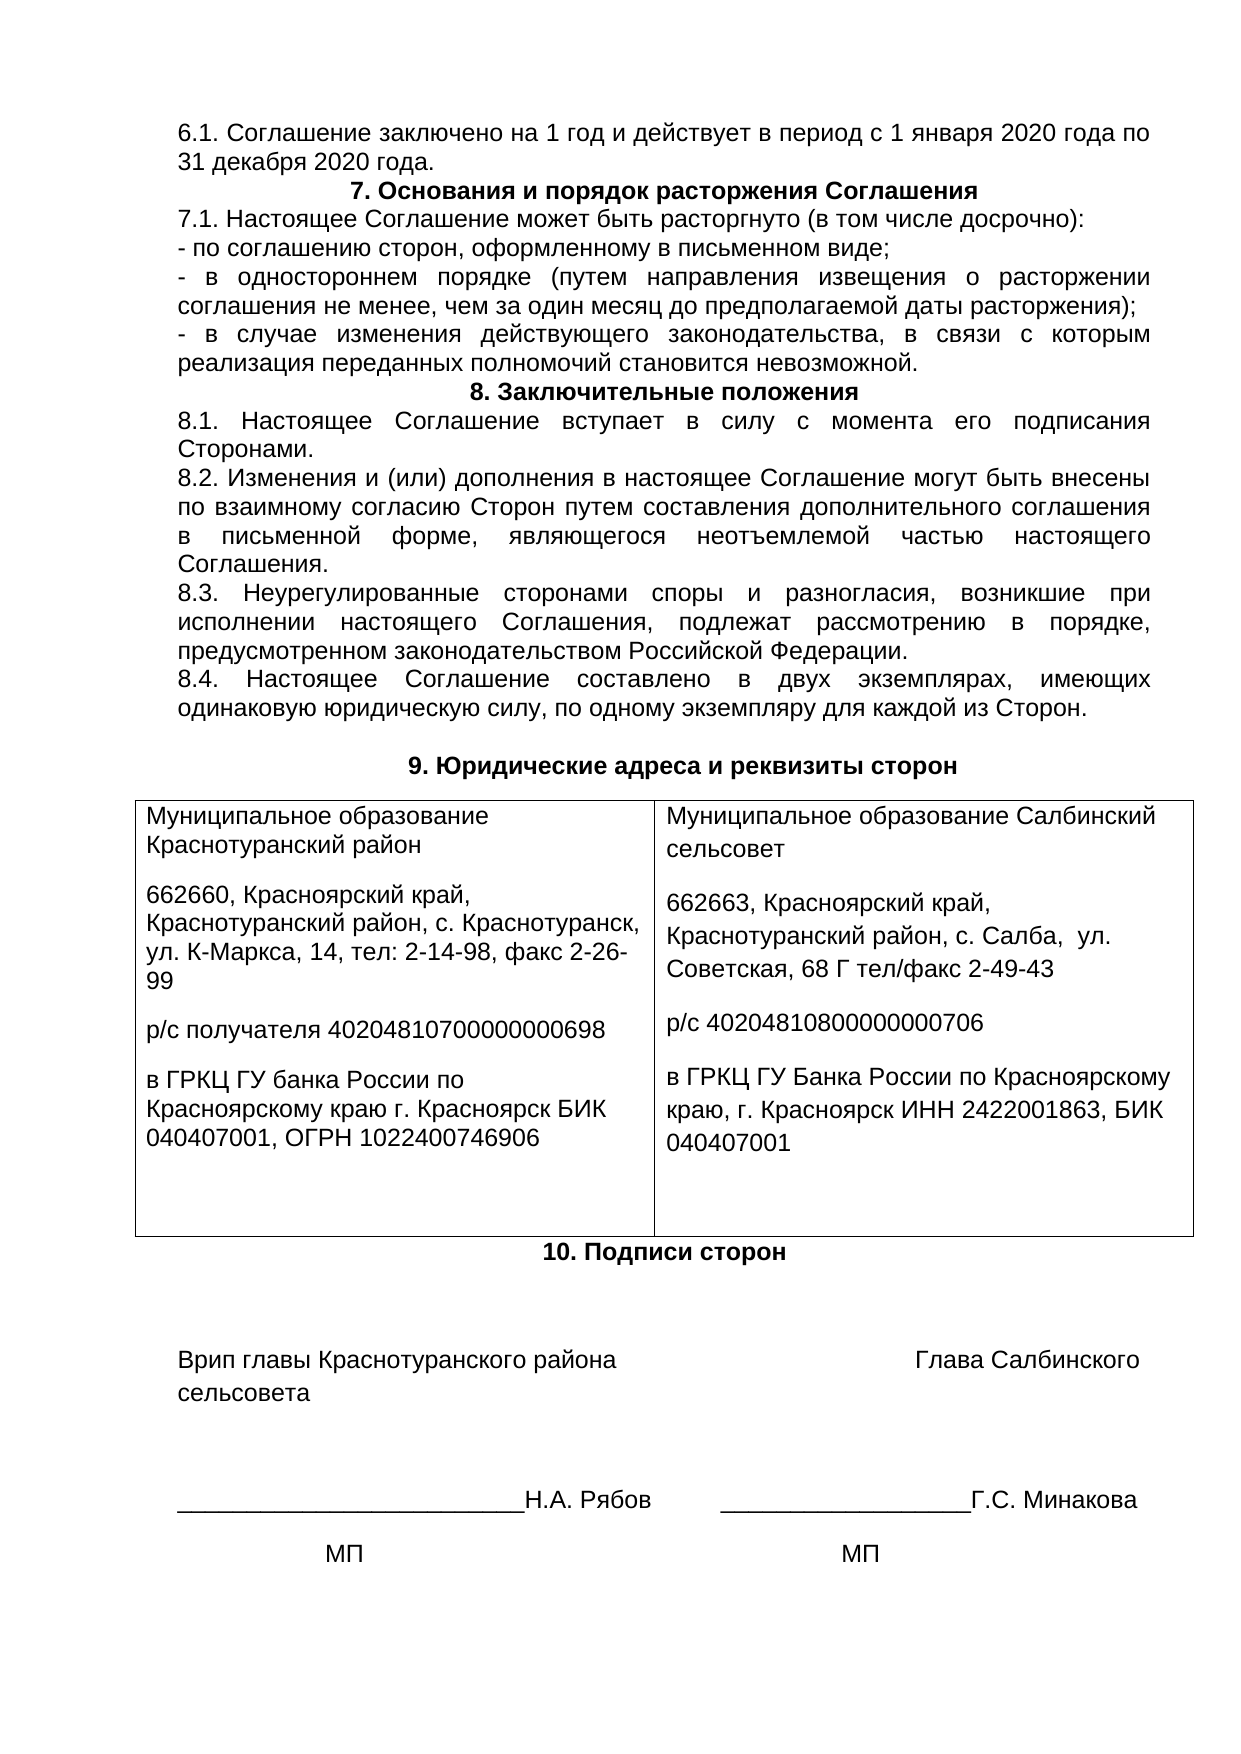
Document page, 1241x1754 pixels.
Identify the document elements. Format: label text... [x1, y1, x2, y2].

table_header Муниципальное образование Краснотуранский район 662660, Красноярский край, Краснотуранский район, с. Краснотуранск, ул. К-Маркса, 14, тел: 2-14-98, факс 2-26-99 р/с получателя 40204810700000000698 в ГРКЦ ГУ банка России по Красноярскому краю г. Красноярск БИК 040407001, ОГРН 1022400746906 [136, 801, 654, 1236]
text 10. Подписи сторон [177, 1237, 1152, 1266]
text 8. Заключительные положения [177, 377, 1152, 406]
table_header Муниципальное образование Салбинский сельсовет 662663, Красноярский край, Краснотуранский район, с. Салба, ул. Советская, 68 Г тел/факс 2-49-43 р/с 40204810800000000706 в ГРКЦ ГУ Банка России по Красноярскому краю, г. Красноярск ИНН 2422001863, БИК 040407001 [655, 801, 1193, 1236]
text 7.1. Настоящее Соглашение может быть расторгнуто (в том числе досрочно): [177, 204, 1152, 233]
text - в одностороннем порядке (путем направления извещения о расторжении соглашения не менее, чем за один месяц до предполагаемой даты расторжения); [177, 262, 1152, 319]
text Врип главы Краснотуранского района Глава Салбинского сельсовета [177, 1345, 1152, 1406]
text 8.2. Изменения и (или) дополнения в настоящее Соглашение могут быть внесены по взаимному согласию Сторон путем составления дополнительного соглашения в письменной форме, являющегося неотъемлемой частью настоящего Соглашения. [177, 463, 1152, 578]
text 8.3. Неурегулированные сторонами споры и разногласия, возникшие при исполнении настоящего Соглашения, подлежат рассмотрению в порядке, предусмотренном законодательством Российской Федерации. [177, 578, 1152, 664]
text - в случае изменения действующего законодательства, в связи с которым реализация переданных полномочий становится невозможной. [177, 319, 1152, 377]
text 8.4. Настоящее Соглашение составлено в двух экземплярах, имеющих одинаковую юридическую силу, по одному экземпляру для каждой из Сторон. [177, 664, 1152, 722]
text 8.1. Настоящее Соглашение вступает в силу с момента его подписания Сторонами. [177, 406, 1152, 463]
text 7. Основания и порядок расторжения Соглашения [177, 176, 1152, 204]
text МП МП [177, 1539, 1152, 1568]
text - по соглашению сторон, оформленному в письменном виде; [177, 233, 1152, 262]
text 6.1. Соглашение заключено на 1 год и действует в период с 1 января 2020 года по 31 декабря 2020 года. [177, 118, 1152, 176]
text 9. Юридические адреса и реквизиты сторон [214, 751, 1152, 779]
text _________________________Н.А. Рябов __________________Г.С. Минакова [177, 1485, 1152, 1514]
